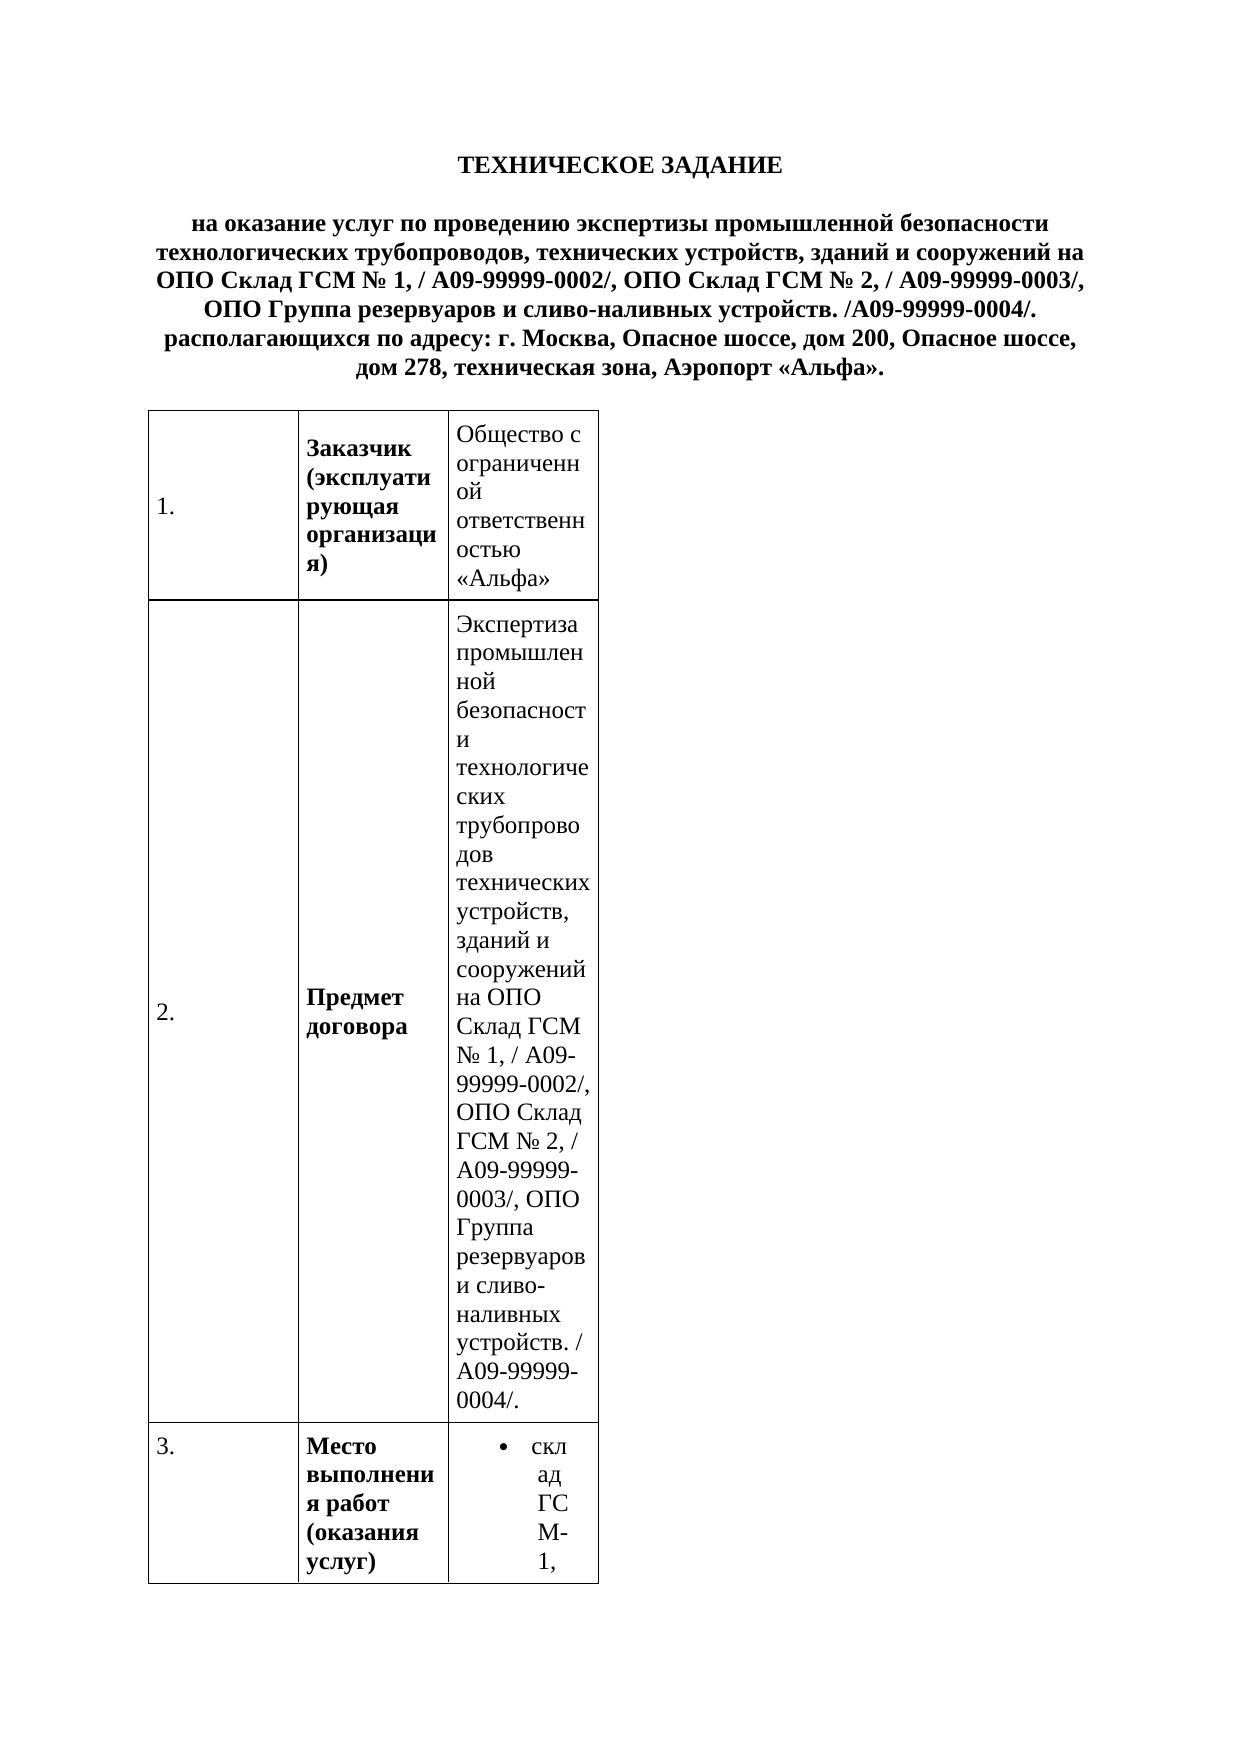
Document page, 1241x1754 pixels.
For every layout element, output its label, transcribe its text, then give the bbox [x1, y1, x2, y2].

text ТЕХНИЧЕСКОЕ ЗАДАНИЕ [150, 150, 1090, 179]
table_cell 3. [149, 1423, 298, 1582]
text на оказание услуг по проведению экспертизы промышленной безопасности технологических трубопроводов, технических устройств, зданий и сооружений на ОПО Склад ГСМ № 1, / А09-99999-0002/, ОПО Склад ГСМ № 2, / А09-99999-0003/, ОПО Группа резервуаров и сливо-наливных устройств. /А09-99999-0004/. располагающихся по адресу: г. Москва, Опасное шоссе, дом 200, Опасное шоссе, дом 278, техническая зона, Аэропорт «Альфа». [150, 208, 1090, 380]
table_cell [449, 1423, 598, 1582]
table_header Заказчик (эксплуатирующая организация) [299, 411, 448, 599]
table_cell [299, 1423, 448, 1582]
table_header 1. [149, 411, 298, 599]
table_header Общество с ограниченной ответственностью «Альфа» [449, 411, 598, 599]
table_cell 2. [149, 601, 298, 1421]
table_cell Экспертиза промышленной безопасности технологических трубопроводов технических устройств, зданий и сооружений на ОПО Склад ГСМ № 1, / А09-99999-0002/, ОПО Склад ГСМ № 2, / А09-99999-0003/, ОПО Группа резервуаров и сливо-наливных устройств. /А09-99999-0004/. [449, 601, 598, 1421]
table_cell Предмет договора [299, 601, 448, 1421]
